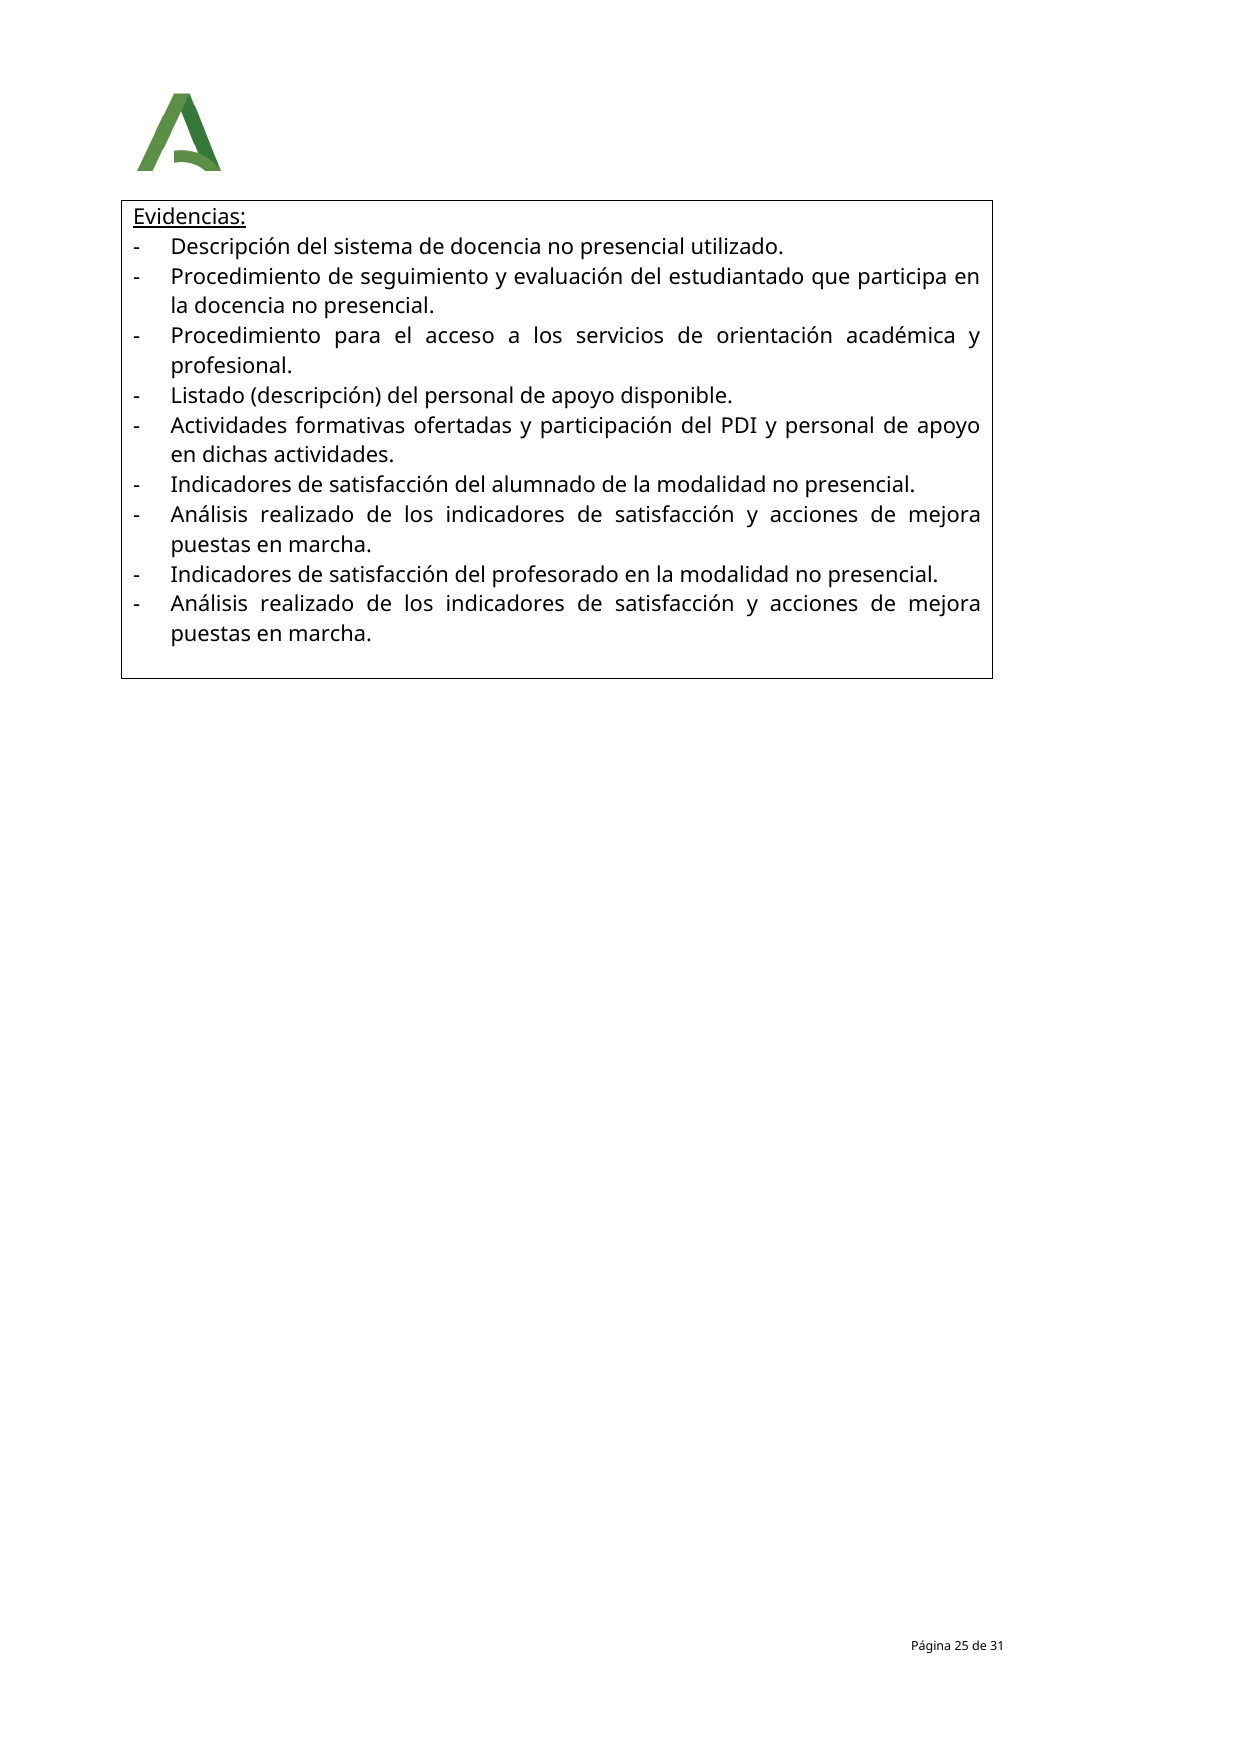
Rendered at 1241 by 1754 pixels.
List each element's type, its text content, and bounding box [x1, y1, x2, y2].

picture [132, 88, 225, 176]
table_cell Evidencias: Descripción del sistema de docencia no presencial utilizado. Procedimiento de seguimiento y evaluación del estudiantado que participa en la docencia no presencial. Procedimiento para el acceso a los servicios de orientación académica y profesional. Listado (descripción) del personal de apoyo disponible. Actividades formativas ofertadas y participación del PDI y personal de apoyo en dichas actividades. Indicadores de satisfacción del alumnado de la modalidad no presencial. Análisis realizado de los indicadores de satisfacción y acciones de mejora puestas en marcha. Indicadores de satisfacción del profesorado en la modalidad no presencial. Análisis realizado de los indicadores de satisfacción y acciones de mejora puestas en marcha. [122, 201, 992, 678]
